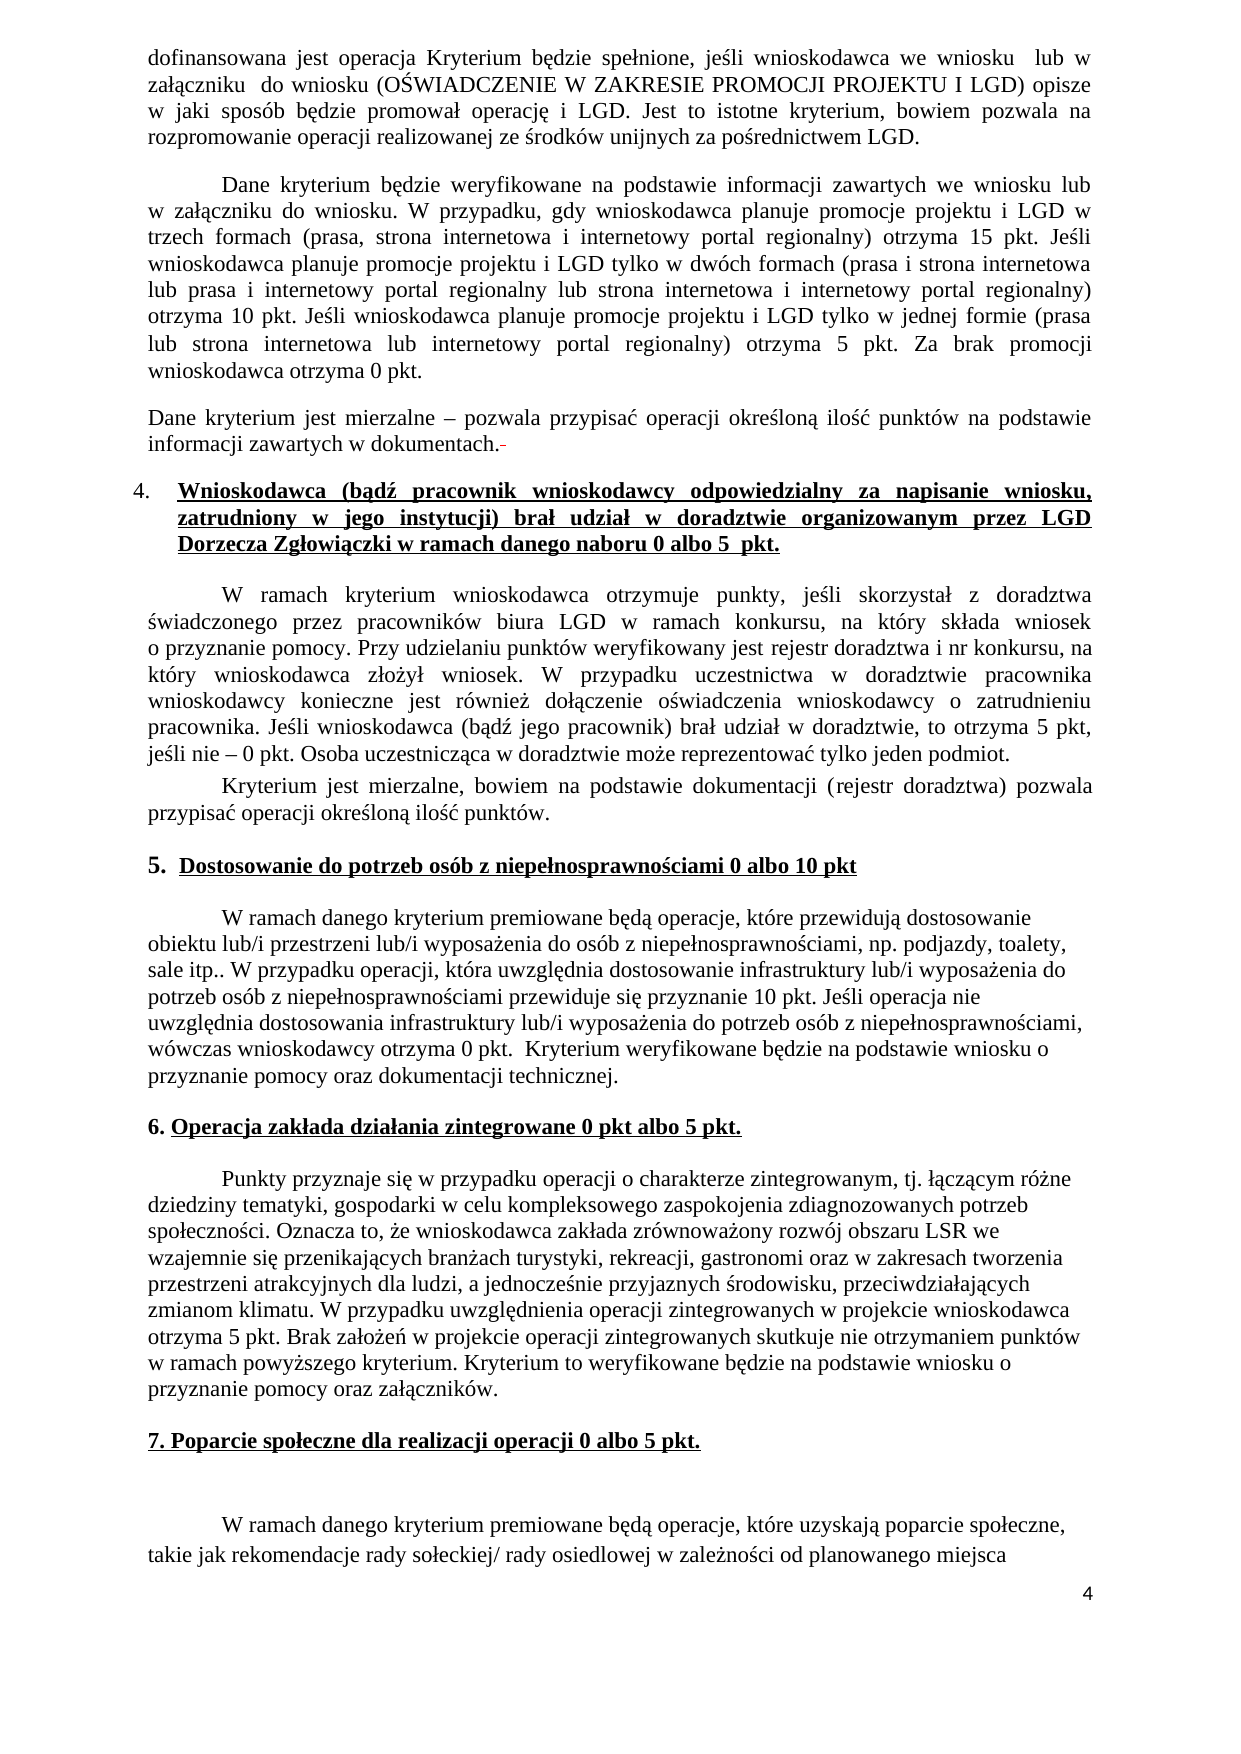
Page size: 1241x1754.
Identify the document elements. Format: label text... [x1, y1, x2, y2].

text Kryterium jest mierzalne, bowiem na podstawie dokumentacji (rejestr doradztwa) pozwala przypisać operacji określoną ilość punktów. [148, 772, 1093, 825]
text W ramach kryterium wnioskodawca otrzymuje punkty, jeśli skorzystał z doradztwa świadczonego przez pracowników biura LGD w ramach konkursu, na który składa wniosek o przyznanie pomocy. Przy udzielaniu punktów weryfikowany jest rejestr doradztwa i nr konkursu, na który wnioskodawca złożył wniosek. W przypadku uczestnictwa w doradztwie pracownika wnioskodawcy konieczne jest również dołączenie oświadczenia wnioskodawcy o zatrudnieniu pracownika. Jeśli wnioskodawca (bądź jego pracownik) brał udział w doradztwie, to otrzyma 5 pkt, jeśli nie – 0 pkt. Osoba uczestnicząca w doradztwie może reprezentować tylko jeden podmiot. [148, 582, 1093, 766]
text 5. Dostosowanie do potrzeb osób z niepełnosprawnościami 0 albo 10 pkt [148, 850, 1093, 879]
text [148, 1511, 1093, 1567]
text W ramach danego kryterium premiowane będą operacje, które przewidują dostosowanie obiektu lub/i przestrzeni lub/i wyposażenia do osób z niepełnosprawnościami, np. podjazdy, toalety, sale itp.. W przypadku operacji, która uwzględnia dostosowanie infrastruktury lub/i wyposażenia do potrzeb osób z niepełnosprawnościami przewiduje się przyznanie 10 pkt. Jeśli operacja nie uwzględnia dostosowania infrastruktury lub/i wyposażenia do potrzeb osób z niepełnosprawnościami, wówczas wnioskodawcy otrzyma 0 pkt. Kryterium weryfikowane będzie na podstawie wniosku o przyznanie pomocy oraz dokumentacji technicznej. [148, 904, 1093, 1088]
text Dane kryterium będzie weryfikowane na podstawie informacji zawartych we wniosku lub w załączniku do wniosku. W przypadku, gdy wnioskodawca planuje promocje projektu i LGD w trzech formach (prasa, strona internetowa i internetowy portal regionalny) otrzyma 15 pkt. Jeśli wnioskodawca planuje promocje projektu i LGD tylko w dwóch formach (prasa i strona internetowa lub prasa i internetowy portal regionalny lub strona internetowa i internetowy portal regionalny) otrzyma 10 pkt. Jeśli wnioskodawca planuje promocje projektu i LGD tylko w jednej formie (prasa lub strona internetowa lub internetowy portal regionalny) otrzyma 5 pkt. Za brak promocji wnioskodawca otrzyma 0 pkt. [148, 171, 1093, 383]
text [148, 44, 1093, 150]
list Wnioskodawca (bądź pracownik wnioskodawcy odpowiedzialny za napisanie wniosku, zatrudniony w jego instytucji) brał udział w doradztwie organizowanym przez LGD Dorzecza Zgłowiączki w ramach danego naboru 0 albo 5 pkt. [133, 477, 1093, 557]
text Punkty przyznaje się w przypadku operacji o charakterze zintegrowanym, tj. łączącym różne dziedziny tematyki, gospodarki w celu kompleksowego zaspokojenia zdiagnozowanych potrzeb społeczności. Oznacza to, że wnioskodawca zakłada zrównoważony rozwój obszaru LSR we wzajemnie się przenikających branżach turystyki, rekreacji, gastronomi oraz w zakresach tworzenia przestrzeni atrakcyjnych dla ludzi, a jednocześnie przyjaznych środowisku, przeciwdziałających zmianom klimatu. W przypadku uwzględnienia operacji zintegrowanych w projekcie wnioskodawca otrzyma 5 pkt. Brak założeń w projekcie operacji zintegrowanych skutkuje nie otrzymaniem punktów w ramach powyższego kryterium. Kryterium to weryfikowane będzie na podstawie wniosku o przyznanie pomocy oraz załączników. [148, 1164, 1093, 1402]
text Dane kryterium jest mierzalne – pozwala przypisać operacji określoną ilość punktów na podstawie informacji zawartych w dokumentach. [148, 404, 1093, 457]
text 6. Operacja zakłada działania zintegrowane 0 pkt albo 5 pkt. [148, 1113, 1093, 1139]
text 7. Poparcie społeczne dla realizacji operacji 0 albo 5 pkt. [148, 1427, 1093, 1453]
